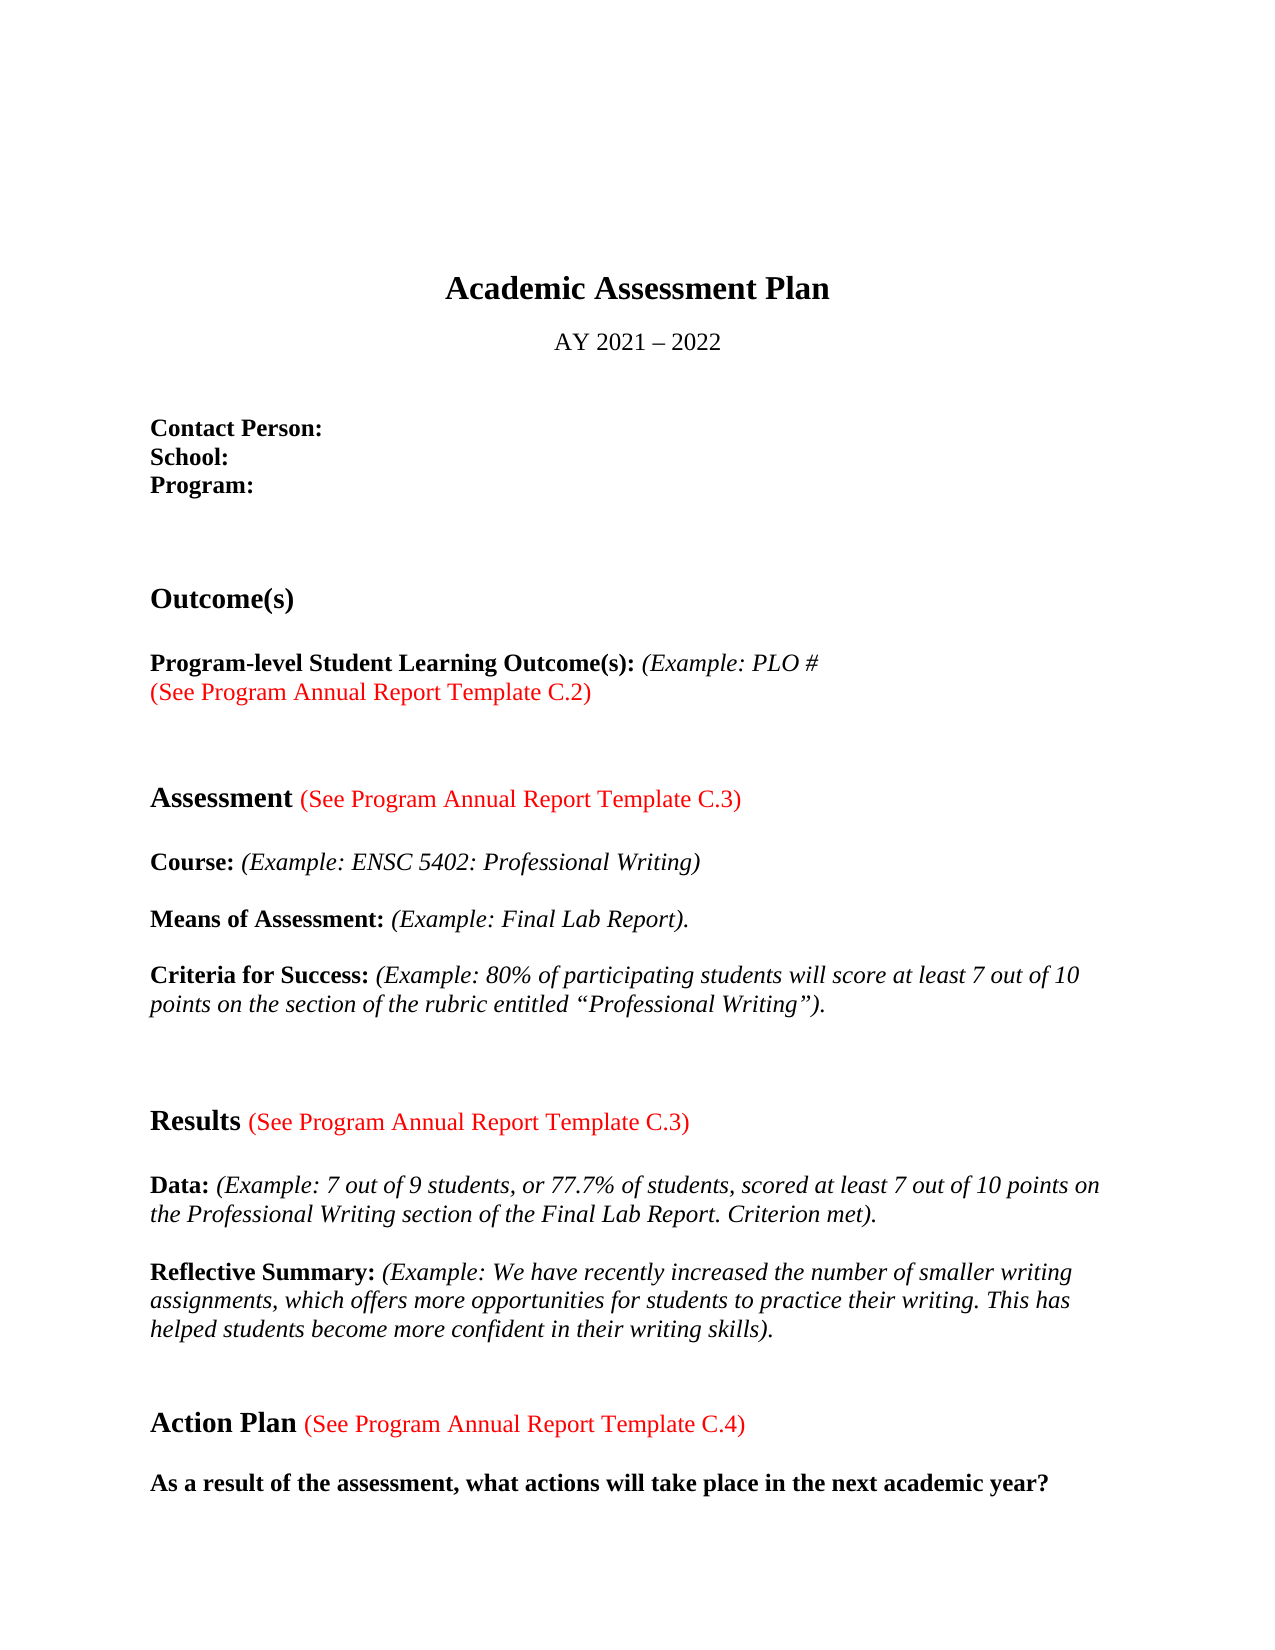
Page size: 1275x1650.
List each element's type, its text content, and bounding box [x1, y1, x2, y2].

text AY 2021 – 2022 [150, 327, 1125, 356]
text the Professional Writing section of the Final Lab Report. Criterion met). [112, 1199, 1125, 1228]
text Outcome(s) [150, 581, 1125, 614]
text Program-level Student Learning Outcome(s): (Example: PLO # [150, 648, 1125, 677]
text Contact Person: [150, 413, 1125, 442]
text School: [150, 442, 1125, 471]
text Academic Assessment Plan [150, 268, 1125, 307]
text Program: [150, 471, 1125, 499]
text (See Program Annual Report Template C.2) [150, 677, 1125, 706]
text Results (See Program Annual Report Template C.3) [150, 1103, 1125, 1137]
text points on the section of the rubric entitled “Professional Writing”). [112, 989, 1125, 1018]
text Means of Assessment: (Example: Final Lab Report). [112, 904, 1125, 932]
text Criteria for Success: (Example: 80% of participating students will score at least 7 out of 10 [112, 960, 1125, 989]
text Data: (Example: 7 out of 9 students, or 77.7% of students, scored at least 7 out of 10 points on [112, 1171, 1125, 1199]
text Course: (Example: ENSC 5402: Professional Writing) [112, 847, 1125, 876]
text Assessment (See Program Annual Report Template C.3) [150, 780, 1125, 813]
text Action Plan (See Program Annual Report Template C.4) [150, 1405, 1125, 1439]
text Reflective Summary: (Example: We have recently increased the number of smaller writing assignments, which offers more opportunities for students to practice their writing. This has helped students become more confident in their writing skills). [150, 1257, 1125, 1343]
text As a result of the assessment, what actions will take place in the next academic year? [150, 1439, 1125, 1496]
